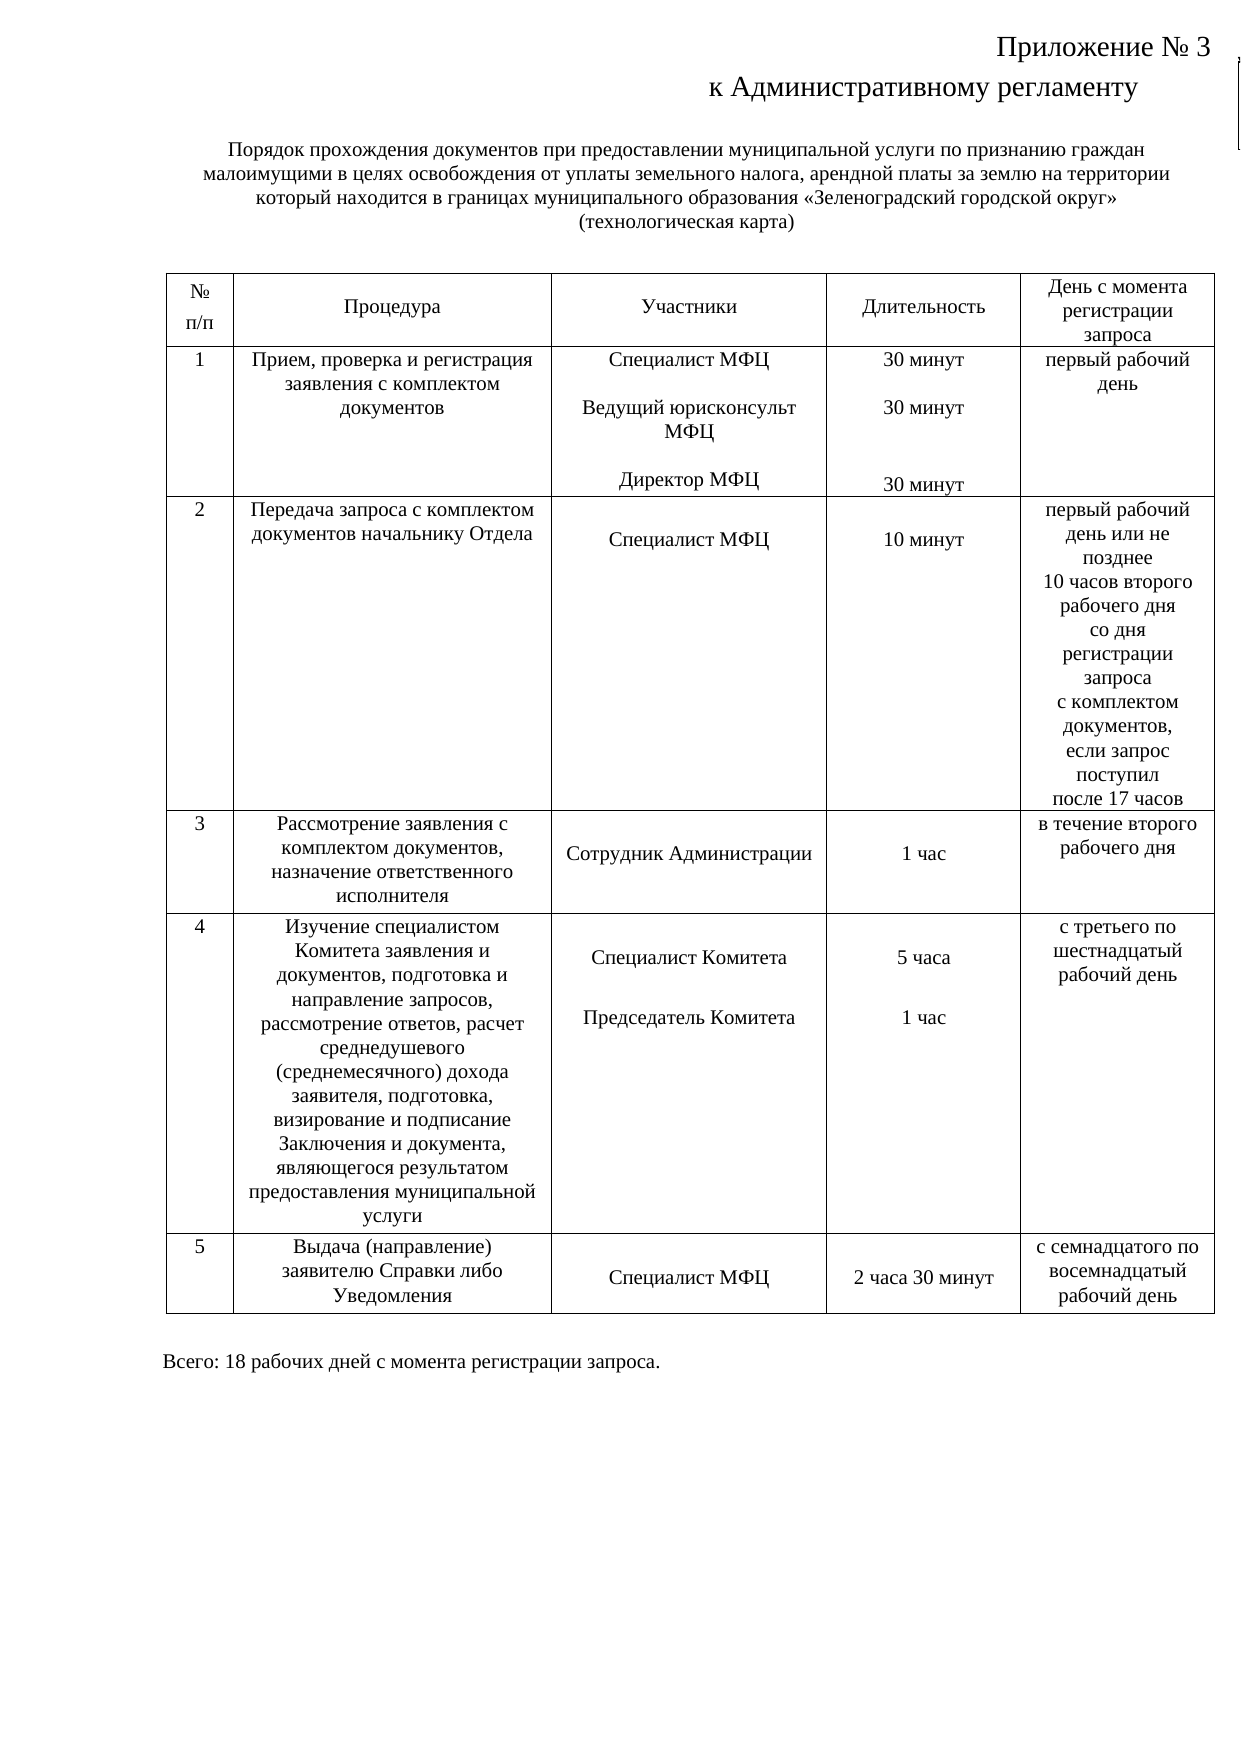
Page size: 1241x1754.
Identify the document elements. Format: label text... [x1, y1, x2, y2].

table_cell 3 [167, 811, 233, 913]
table_cell 5 часа 1 час [827, 914, 1020, 1233]
table_cell первый рабочий день [1021, 347, 1214, 496]
table_cell 4 [167, 914, 233, 1233]
table_cell Специалист МФЦ [552, 497, 826, 810]
table_cell 2 [167, 497, 233, 810]
table_cell Выдача (направление) заявителю Справки либо Уведомления [234, 1234, 551, 1313]
text (технологическая карта) [177, 209, 1196, 233]
table_cell с третьего по шестнадцатый рабочий день [1021, 914, 1214, 1233]
table_header Участники [552, 274, 826, 346]
text к Административному регламенту [694, 69, 1196, 103]
text Всего: 18 рабочих дней с момента регистрации запроса. [118, 1349, 1207, 1373]
text Приложение № 3 [177, 29, 1211, 63]
table_cell 1 час [827, 811, 1020, 913]
table_cell в течение второго рабочего дня [1021, 811, 1214, 913]
table_cell с семнадцатого по восемнадцатый рабочий день [1021, 1234, 1214, 1313]
table_header День с момента регистрации запроса [1021, 274, 1214, 346]
text Порядок прохождения документов при предоставлении муниципальной услуги по признанию граждан малоимущими в целях освобождения от уплаты земельного налога, арендной платы за землю на территории [177, 136, 1196, 184]
table_cell Специалист МФЦ [552, 1234, 826, 1313]
table_cell 1 [167, 347, 233, 496]
table_header Процедура [234, 274, 551, 346]
table_header № п/п [167, 274, 233, 346]
table_cell Специалист МФЦ Ведущий юрисконсульт МФЦ Директор МФЦ [552, 347, 826, 496]
table_cell Сотрудник Администрации [552, 811, 826, 913]
table_cell Прием, проверка и регистрация заявления с комплектом документов [234, 347, 551, 496]
table_cell первый рабочий день или не позднее 10 часов второго рабочего дня со дня регистрации запроса с комплектом документов, если запрос поступил после 17 часов [1021, 497, 1214, 810]
table_header Длительность [827, 274, 1020, 346]
table_cell 5 [167, 1234, 233, 1313]
text который находится в границах муниципального образования «Зеленоградский городской округ» [177, 184, 1196, 209]
table_cell Специалист Комитета Председатель Комитета [552, 914, 826, 1233]
table_cell 30 минут 30 минут 30 минут [827, 347, 1020, 496]
table_cell Изучение специалистом Комитета заявления и документов, подготовка и направление запросов, рассмотрение ответов, расчет среднедушевого (среднемесячного) дохода заявителя, подготовка, визирование и подписание Заключения и документа, являющегося результатом предоставления муниципальной услуги [234, 914, 551, 1233]
table_cell 2 часа 30 минут [827, 1234, 1020, 1313]
table_cell Рассмотрение заявления с комплектом документов, назначение ответственного исполнителя [234, 811, 551, 913]
table_cell Передача запроса с комплектом документов начальнику Отдела [234, 497, 551, 810]
table_cell 10 минут [827, 497, 1020, 810]
